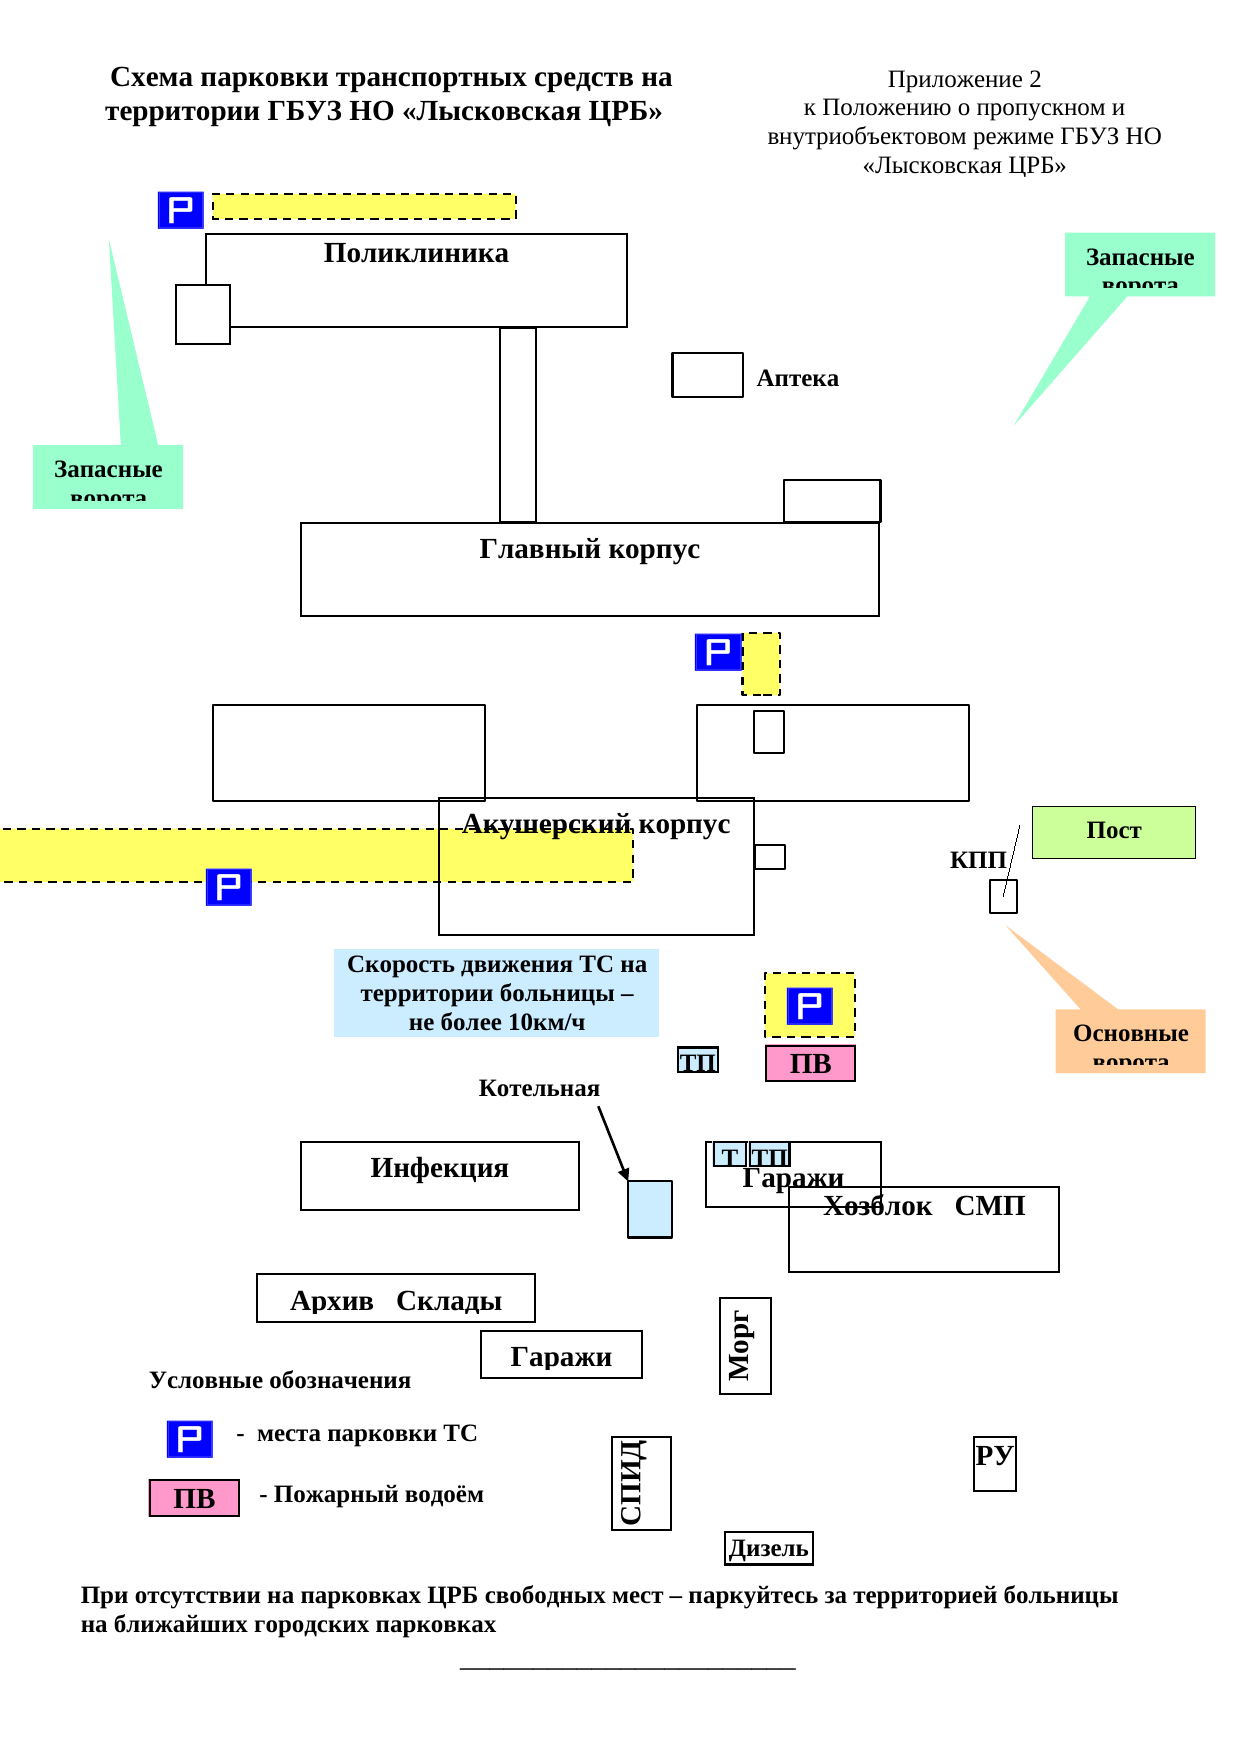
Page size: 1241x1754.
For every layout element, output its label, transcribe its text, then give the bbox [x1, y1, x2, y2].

text Схема парковки транспортных средств на территории ГБУЗ НО «Лысковская ЦРБ» [89, 59, 679, 126]
text _______________________ [89, 1639, 1167, 1672]
